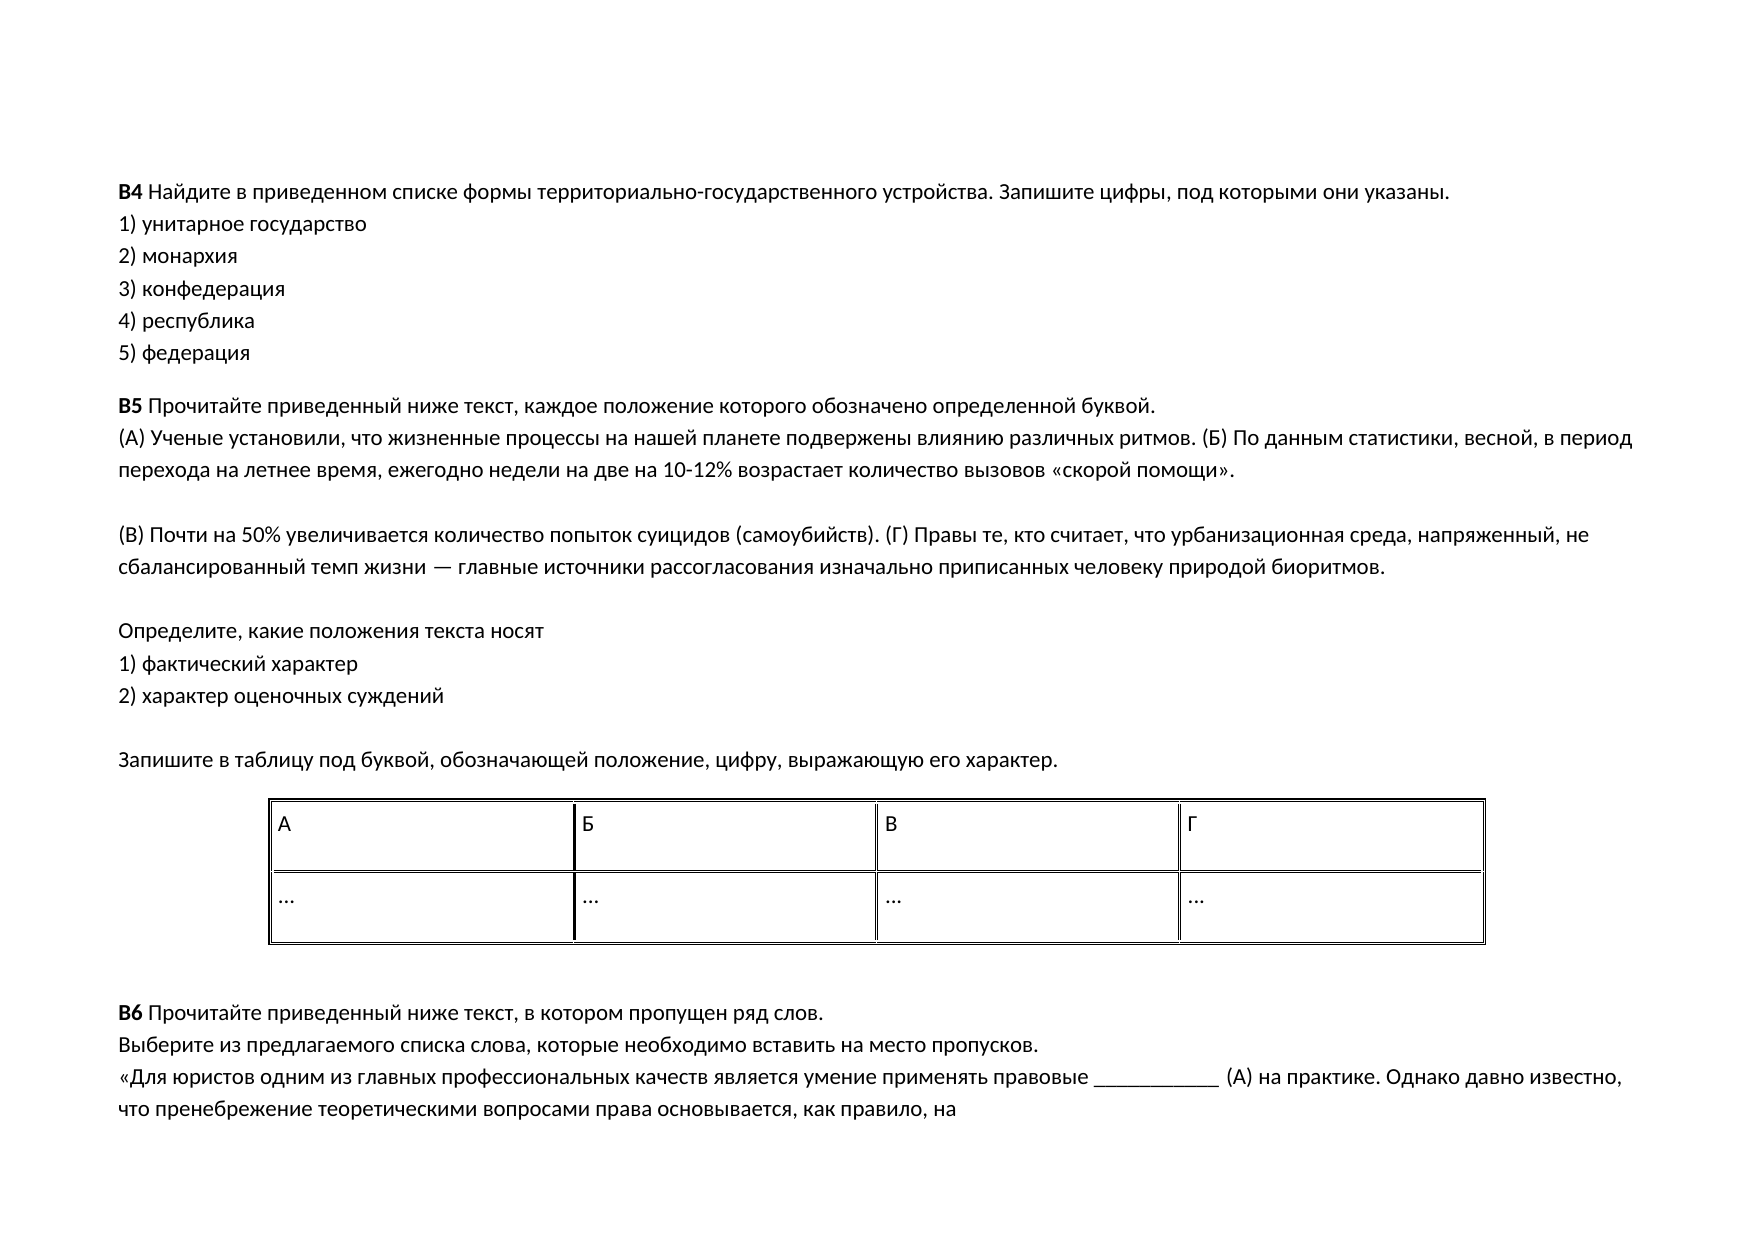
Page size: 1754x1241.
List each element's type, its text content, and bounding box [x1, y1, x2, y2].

text B4 Найдите в приведенном списке формы территориально-государственного устройства. Запишите цифры, под которыми они указаны. 1) унитарное государство 2) монархия 3) конфедерация 4) республика 5) федерация [118, 177, 1636, 366]
table_header Б [574, 802, 877, 870]
table_cell ... [1180, 870, 1484, 941]
table_header В [877, 802, 1179, 870]
table_header А [272, 800, 574, 870]
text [118, 998, 1636, 1122]
table_cell ... [574, 873, 877, 941]
table_cell ... [270, 870, 574, 941]
text B5 Прочитайте приведенный ниже текст, каждое положение которого обозначено определенной буквой. (A) Ученые установили, что жизненные процессы на нашей планете подвержены влиянию различных ритмов. (Б) По данным статистики, весной, в период перехода на летнее время, ежегодно недели на две на 10-12% возрастает количество вызовов «скорой помощи». (B) Почти на 50% увеличивается количество попыток суицидов (самоубийств). (Г) Правы те, кто считает, что урбанизационная среда, напряженный, не сбалансированный темп жизни — главные источники рассогласования изначально приписанных человеку природой биоритмов. Определите, какие положения текста носят 1) фактический характер 2) характер оценочных суждений Запишите в таблицу под буквой, обозначающей положение, цифру, выражающую его характер. [118, 391, 1636, 773]
table_header Г [1180, 802, 1483, 870]
table_cell ... [877, 873, 1179, 941]
